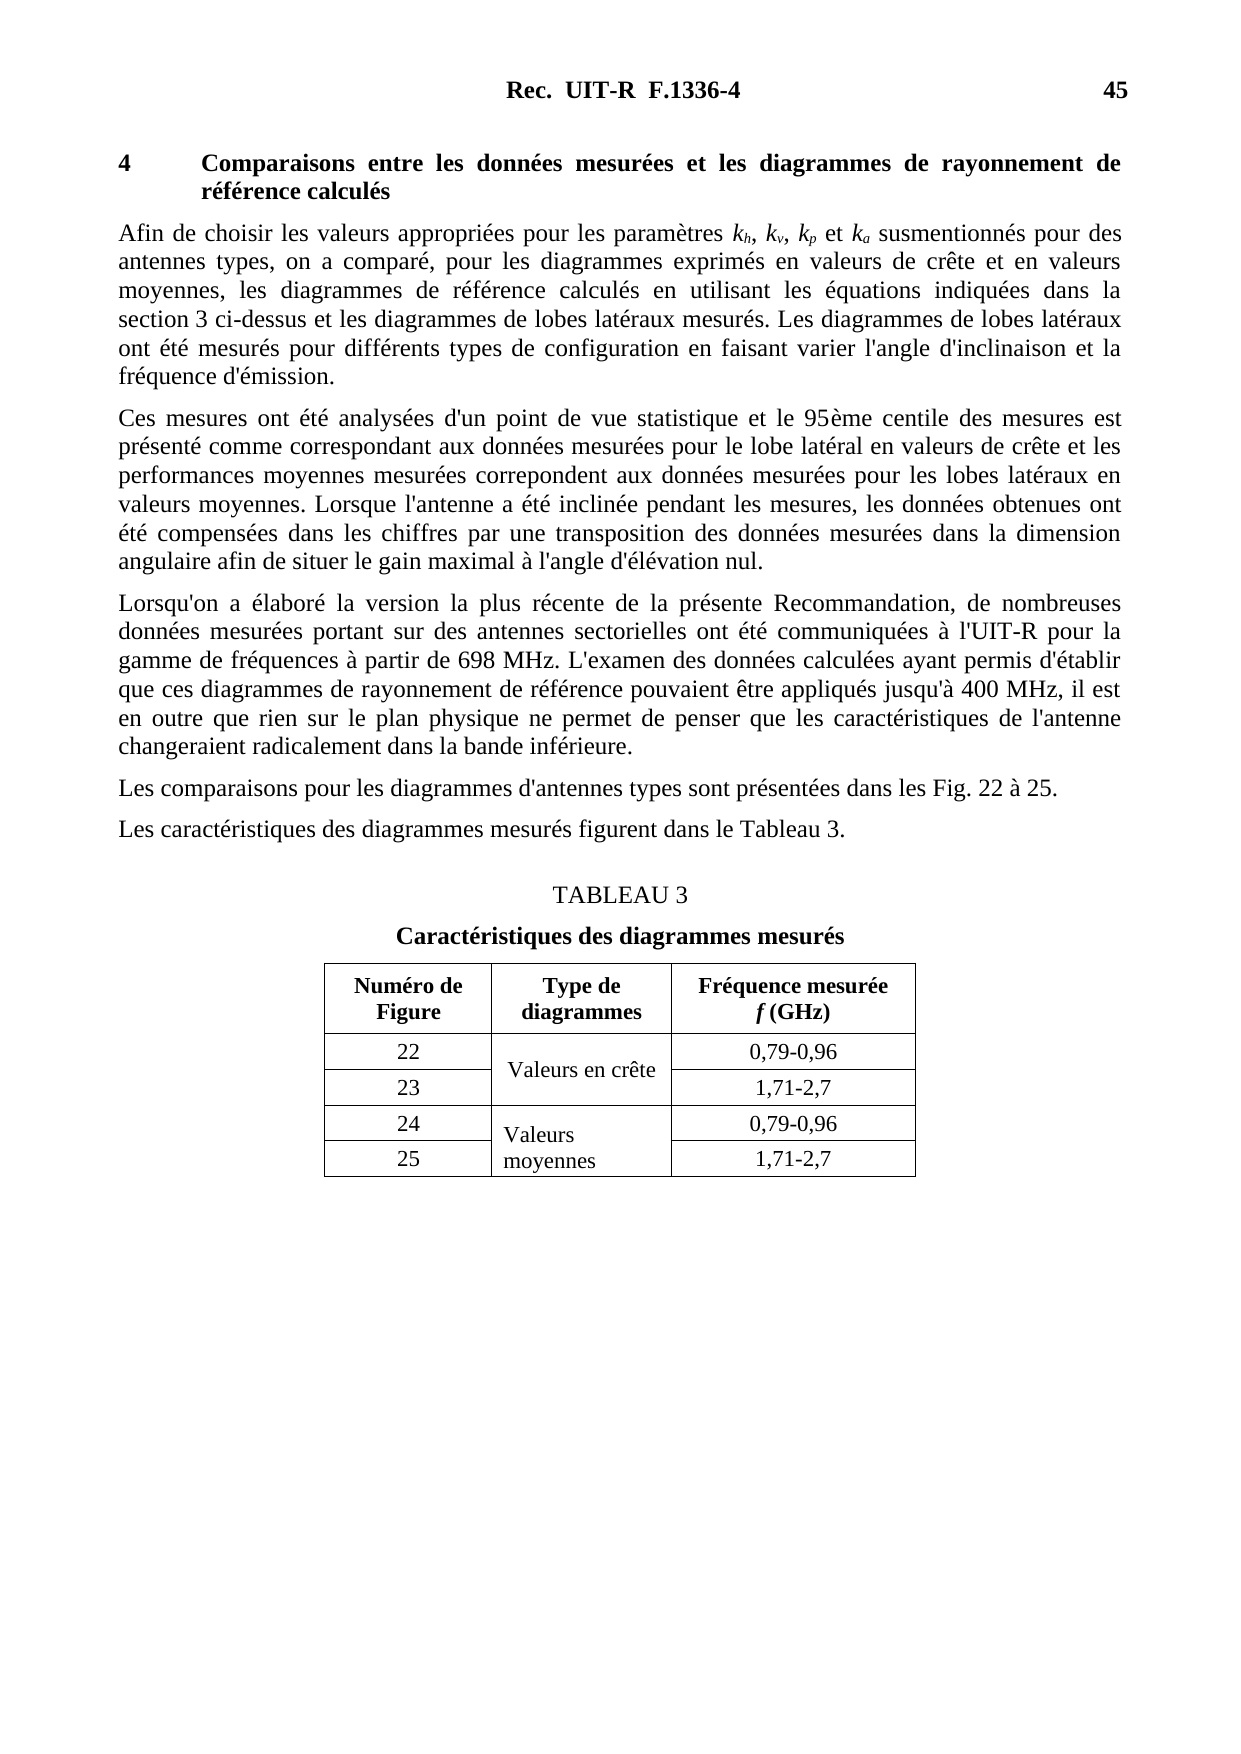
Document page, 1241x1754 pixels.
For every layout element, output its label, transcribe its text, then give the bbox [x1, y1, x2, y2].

table_header Fréquence mesurée f (GHz) [672, 964, 915, 1033]
table_cell 25 [325, 1141, 491, 1176]
text TABLEAU 3 [118, 880, 1122, 909]
table_cell 1,71-2,7 [672, 1070, 915, 1104]
text Les caractéristiques des diagrammes mesurés figurent dans le Tableau 3. [118, 814, 1122, 843]
text Les comparaisons pour les diagrammes d'antennes types sont présentées dans les Fig. 22 à 25. [118, 773, 1122, 801]
table_cell 23 [325, 1070, 491, 1104]
text Ces mesures ont été analysées d'un point de vue statistique et le 95ème centile des mesures est présenté comme correspondant aux données mesurées pour le lobe latéral en valeurs de crête et les performances moyennes mesurées correpondent aux données mesurées pour les lobes latéraux en valeurs moyennes. Lorsque l'antenne a été inclinée pendant les mesures, les données obtenues ont été compensées dans les chiffres par une transposition des données mesurées dans la dimension angulaire afin de situer le gain maximal à l'angle d'élévation nul. [118, 403, 1122, 575]
text Afin de choisir les valeurs appropriées pour les paramètres kh, kv, kp et ka susmentionnés pour des antennes types, on a comparé, pour les diagrammes exprimés en valeurs de crête et en valeurs moyennes, les diagrammes de référence calculés en utilisant les équations indiquées dans la section 3 ci-dessus et les diagrammes de lobes latéraux mesurés. Les diagrammes de lobes latéraux ont été mesurés pour différents types de configuration en faisant varier l'angle d'inclinaison et la fréquence d'émission. [118, 218, 1122, 390]
subtitle 4 Comparaisons entre les données mesurées et les diagrammes de rayonnement de référence calculés [118, 148, 1122, 205]
table_header Numéro de Figure [325, 964, 491, 1033]
table_cell 22 [325, 1034, 491, 1069]
table_cell 0,79-0,96 [672, 1106, 915, 1140]
table_cell 0,79-0,96 [672, 1034, 915, 1069]
table_cell Valeurs moyennes [492, 1106, 671, 1176]
title Caractéristiques des diagrammes mesurés [118, 921, 1122, 950]
table_cell 1,71-2,7 [672, 1141, 915, 1176]
text Lorsqu'on a élaboré la version la plus récente de la présente Recommandation, de nombreuses données mesurées portant sur des antennes sectorielles ont été communiquées à l'UIT-R pour la gamme de fréquences à partir de 698 MHz. L'examen des données calculées ayant permis d'établir que ces diagrammes de rayonnement de référence pouvaient être appliqués jusqu'à 400 MHz, il est en outre que rien sur le plan physique ne permet de penser que les caractéristiques de l'antenne changeraient radicalement dans la bande inférieure. [118, 588, 1122, 760]
table_cell Valeurs en crête [492, 1034, 671, 1104]
table_cell 24 [325, 1106, 491, 1140]
table_header Type de diagrammes [492, 964, 671, 1033]
